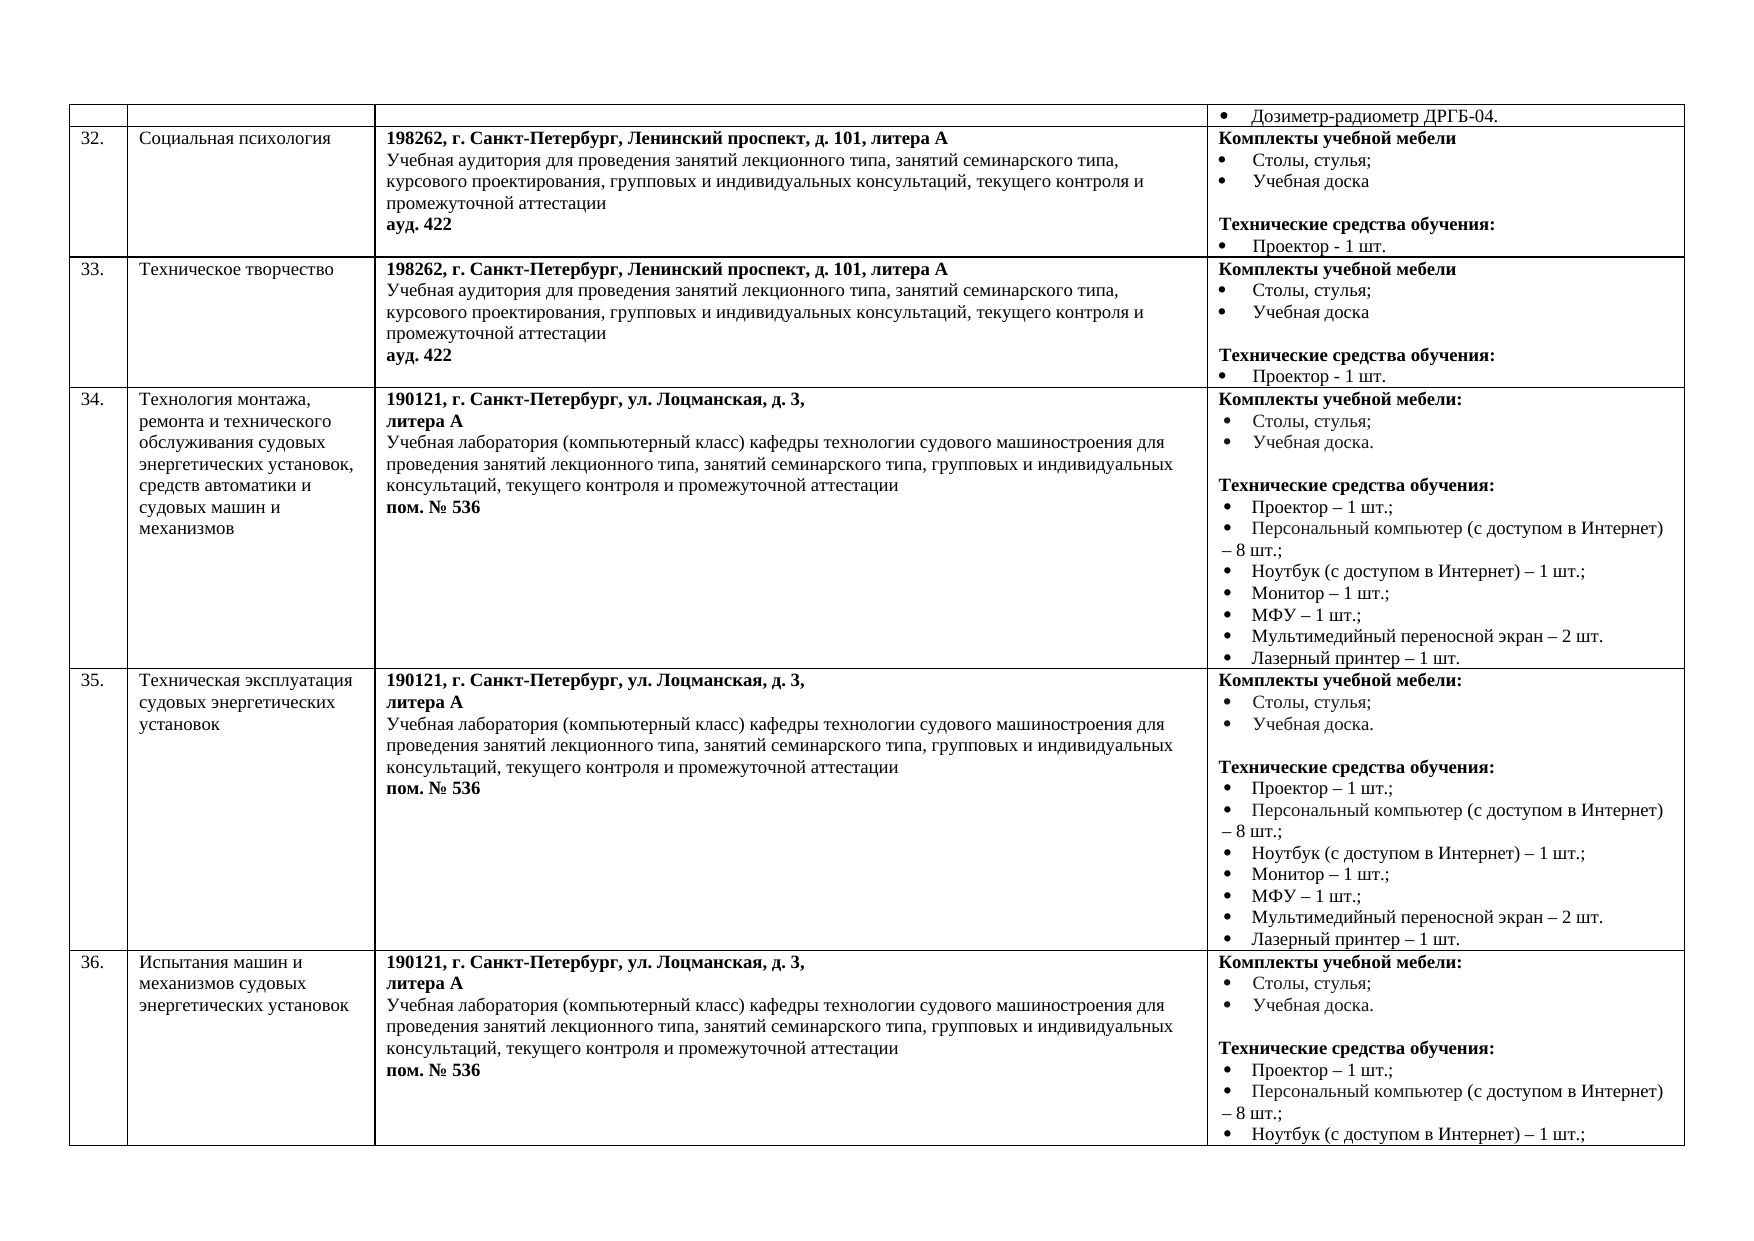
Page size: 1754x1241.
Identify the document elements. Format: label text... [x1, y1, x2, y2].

table_cell [70, 258, 127, 387]
table_cell Техническое творчество [128, 258, 374, 387]
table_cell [376, 105, 1207, 126]
table_cell 198262, г. Санкт-Петербург, Ленинский проспект, д. 101, литера А Учебная аудитория для проведения занятий лекционного типа, занятий семинарского типа, курсового проектирования, групповых и индивидуальных консультаций, текущего контроля и промежуточной аттестации ауд. 422 [376, 258, 1207, 387]
table_cell [70, 105, 127, 126]
table_cell [70, 127, 127, 256]
table_cell [70, 669, 127, 949]
table_cell Технология монтажа, ремонта и технического обслуживания судовых энергетических установок, средств автоматики и судовых машин и механизмов [128, 388, 374, 668]
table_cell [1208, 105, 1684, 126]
table_cell [70, 388, 127, 668]
table_cell 198262, г. Санкт-Петербург, Ленинский проспект, д. 101, литера А Учебная аудитория для проведения занятий лекционного типа, занятий семинарского типа, курсового проектирования, групповых и индивидуальных консультаций, текущего контроля и промежуточной аттестации ауд. 422 [376, 127, 1207, 256]
table_cell Техническая эксплуатация судовых энергетических установок [128, 669, 374, 949]
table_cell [128, 105, 374, 126]
table_cell Социальная психология [128, 127, 374, 256]
table_cell [70, 951, 127, 1145]
table_cell Комплекты учебной мебели Столы, стулья; Учебная доска Технические средства обучения: Проектор - 1 шт. [1208, 127, 1684, 256]
table_cell Комплекты учебной мебели Столы, стулья; Учебная доска Технические средства обучения: Проектор - 1 шт. [1208, 258, 1684, 387]
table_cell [128, 951, 374, 1145]
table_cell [1208, 951, 1684, 1145]
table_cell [376, 951, 1207, 1145]
